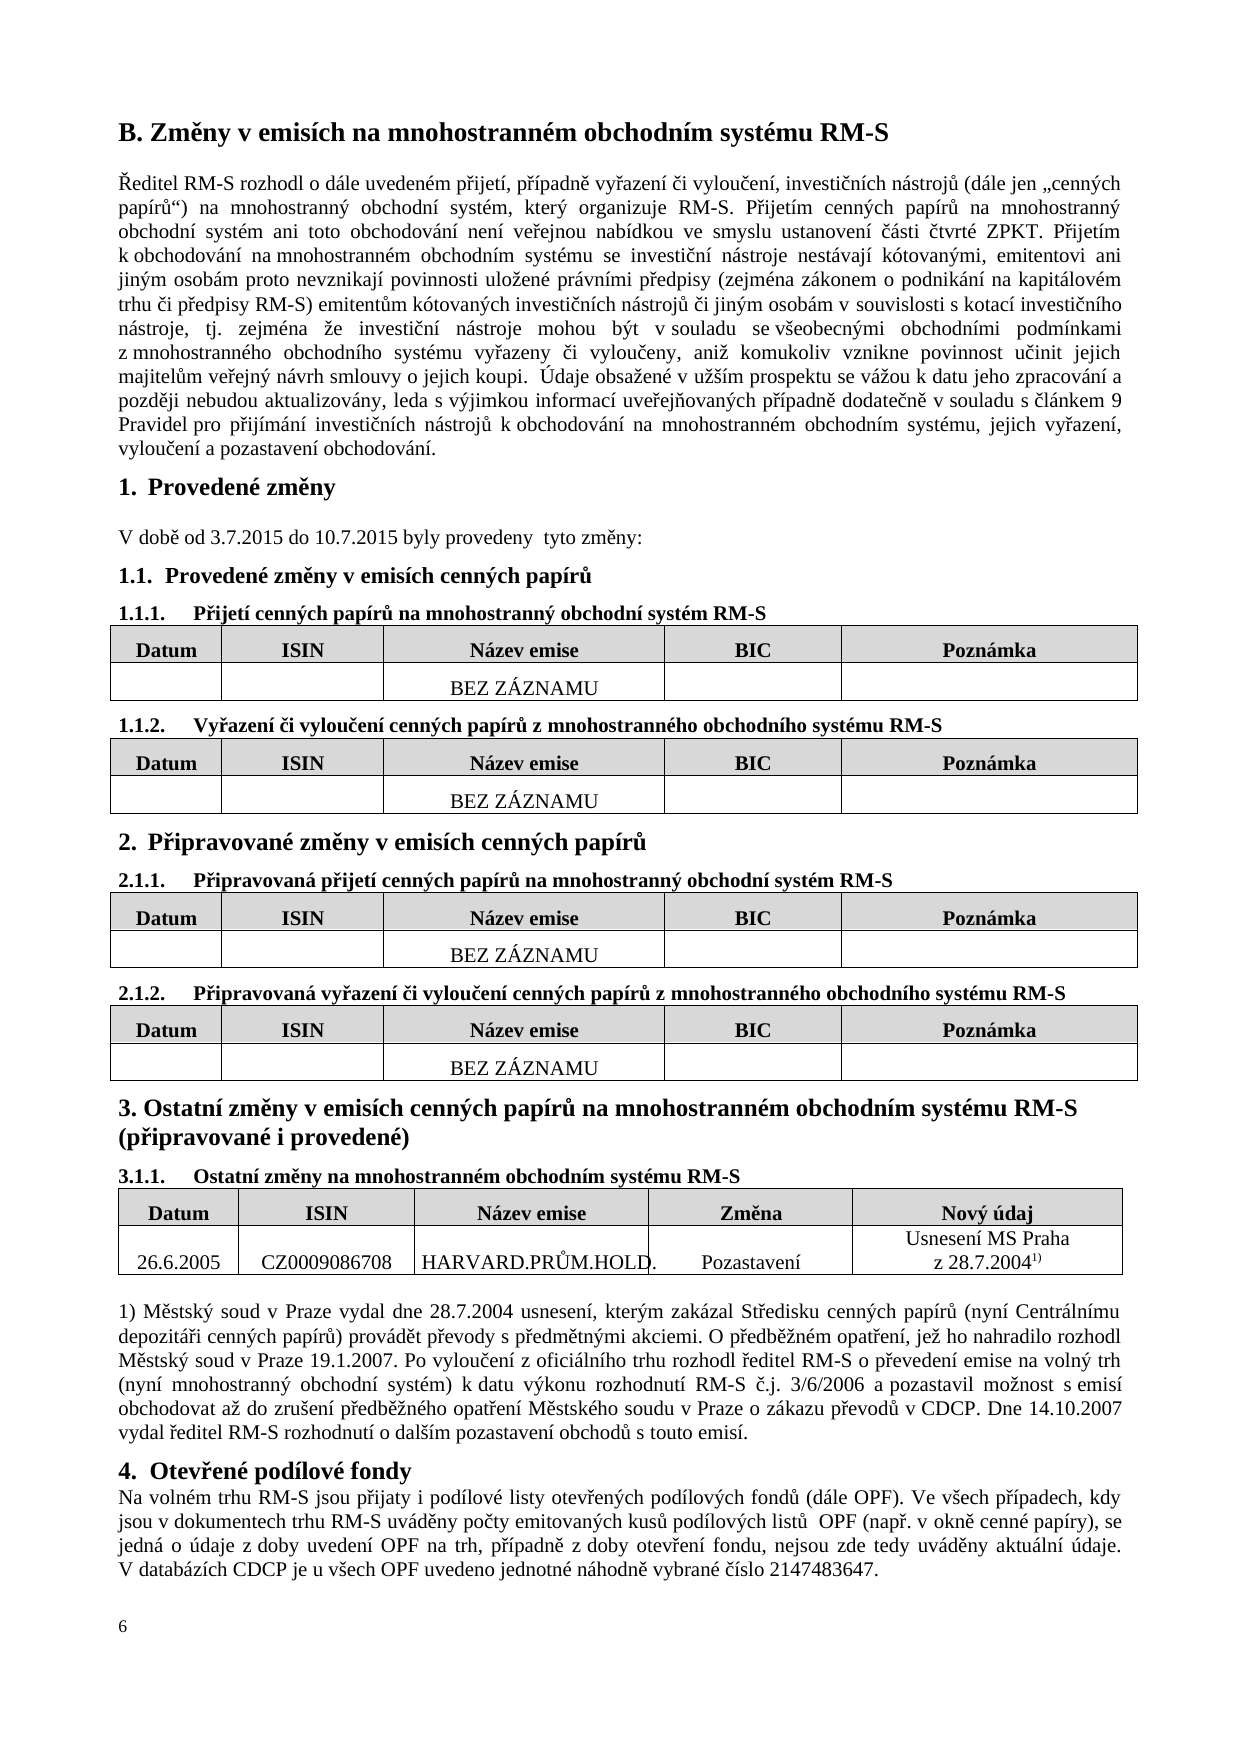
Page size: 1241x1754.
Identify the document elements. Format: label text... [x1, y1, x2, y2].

table_cell [222, 1044, 383, 1080]
table_header Název emise [384, 626, 664, 662]
table_cell [111, 663, 221, 700]
text 1) Městský soud v Praze vydal dne 28.7.2004 usnesení, kterým zakázal Středisku cenných papírů (nyní Centrálnímu depozitáři cenných papírů) provádět převody s předmětnými akciemi. O předběžném opatření, jež ho nahradilo rozhodl Městský soud v Praze 19.1.2007. Po vyloučení z oficiálního trhu rozhodl ředitel RM-S o převedení emise na volný trh (nyní mnohostranný obchodní systém) k datu výkonu rozhodnutí RM-S č.j. 3/6/2006 a pozastavil možnost s emisí obchodovat až do zrušení předběžného opatření Městského soudu v Praze o zákazu převodů v CDCP. Dne 14.10.2007 vydal ředitel RM-S rozhodnutí o dalším pozastavení obchodů s touto emisí. [118, 1299, 1122, 1444]
subtitle Ostatní změny na mnohostranném obchodním systému RM-S [118, 1163, 1122, 1188]
table_cell BEZ ZÁZNAMU [384, 1044, 664, 1080]
table_header Název emise [415, 1189, 648, 1225]
table_cell [665, 931, 841, 967]
table_cell 26.6.2005 [119, 1226, 238, 1274]
table_header ISIN [222, 739, 383, 775]
table_header Datum [119, 1189, 238, 1225]
subtitle Provedené změny [118, 472, 1122, 501]
table_header ISIN [222, 1006, 383, 1042]
table_header BIC [665, 893, 841, 929]
text V době od 3.7.2015 do 10.7.2015 byly provedeny tyto změny: [118, 525, 1122, 549]
subtitle 4. Otevřené podílové fondy [118, 1456, 1122, 1485]
table_cell [111, 1044, 221, 1080]
table_cell BEZ ZÁZNAMU [384, 776, 664, 813]
table_header Datum [111, 893, 221, 929]
table_header Název emise [384, 893, 664, 929]
table_header Datum [111, 626, 221, 662]
table_cell [222, 931, 383, 967]
table_cell Usnesení MS Praha z 28.7.20041) [853, 1226, 1122, 1274]
subtitle Provedené změny v emisích cenných papírů [118, 562, 1122, 588]
table_cell CZ0009086708 [239, 1226, 414, 1274]
table_header Změna [649, 1189, 852, 1225]
table_cell [111, 931, 221, 967]
table_cell [842, 776, 1137, 813]
table_header BIC [665, 626, 841, 662]
table_cell Pozastavení [649, 1226, 852, 1274]
table_header Datum [111, 1006, 221, 1042]
table_header ISIN [222, 626, 383, 662]
subtitle Připravovaná vyřazení či vyloučení cenných papírů z mnohostranného obchodního systému RM-S [118, 981, 1122, 1005]
table_cell [222, 663, 383, 700]
table_header Poznámka [842, 893, 1137, 929]
table_cell [842, 1044, 1137, 1080]
table_header Poznámka [842, 1006, 1137, 1042]
table_header BIC [665, 1006, 841, 1042]
table_header BIC [665, 739, 841, 775]
table_cell [665, 776, 841, 813]
text Na volném trhu RM-S jsou přijaty i podílové listy otevřených podílových fondů (dále OPF). Ve všech případech, kdy jsou v dokumentech trhu RM-S uváděny počty emitovaných kusů podílových listů OPF (např. v okně cenné papíry), se jedná o údaje z doby uvedení OPF na trh, případně z doby otevření fondu, nejsou zde tedy uváděny aktuální údaje. V databázích CDCP je u všech OPF uvedeno jednotné náhodně vybrané číslo 2147483647. [118, 1485, 1122, 1581]
table_header Název emise [384, 739, 664, 775]
table_cell [111, 776, 221, 813]
table_header ISIN [222, 893, 383, 929]
table_header Poznámka [842, 739, 1137, 775]
table_cell [665, 663, 841, 700]
subtitle Vyřazení či vyloučení cenných papírů z mnohostranného obchodního systému RM-S [118, 713, 1122, 737]
table_header ISIN [239, 1189, 414, 1225]
subtitle 3. Ostatní změny v emisích cenných papírů na mnohostranném obchodním systému RM-S (připravované i provedené) [118, 1093, 1122, 1151]
table_header Název emise [384, 1006, 664, 1042]
subtitle Připravovaná přijetí cenných papírů na mnohostranný obchodní systém RM-S [118, 868, 1122, 892]
table_header Poznámka [842, 626, 1137, 662]
table_cell [842, 931, 1137, 967]
table_header Datum [111, 739, 221, 775]
table_cell [222, 776, 383, 813]
table_cell BEZ ZÁZNAMU [384, 663, 664, 700]
table_header Nový údaj [853, 1189, 1122, 1225]
subtitle Připravované změny v emisích cenných papírů [118, 827, 1122, 855]
text Ředitel RM-S rozhodl o dále uvedeném přijetí, případně vyřazení či vyloučení, investičních nástrojů (dále jen „cenných papírů“) na mnohostranný obchodní systém, který organizuje RM-S. Přijetím cenných papírů na mnohostranný obchodní systém ani toto obchodování není veřejnou nabídkou ve smyslu ustanovení části čtvrté ZPKT. Přijetím k obchodování na mnohostranném obchodním systému se investiční nástroje nestávají kótovanými, emitentovi ani jiným osobám proto nevznikají povinnosti uložené právními předpisy (zejména zákonem o podnikání na kapitálovém trhu či předpisy RM-S) emitentům kótovaných investičních nástrojů či jiným osobám v souvislosti s kotací investičního nástroje, tj. zejména že investiční nástroje mohou být v souladu se všeobecnými obchodními podmínkami z mnohostranného obchodního systému vyřazeny či vyloučeny, aniž komukoliv vznikne povinnost učinit jejich majitelům veřejný návrh smlouvy o jejich koupi. Údaje obsažené v užším prospektu se vážou k datu jeho zpracování a později nebudou aktualizovány, leda s výjimkou informací uveřejňovaných případně dodatečně v souladu s článkem 9 Pravidel pro přijímání investičních nástrojů k obchodování na mnohostranném obchodním systému, jejich vyřazení, vyloučení a pozastavení obchodování. [118, 171, 1122, 460]
subtitle Přijetí cenných papírů na mnohostranný obchodní systém RM-S [118, 601, 1122, 625]
table_cell [665, 1044, 841, 1080]
table_cell BEZ ZÁZNAMU [384, 931, 664, 967]
table_cell [842, 663, 1137, 700]
table_cell HARVARD.PRŮM.HOLD. [415, 1226, 648, 1274]
subtitle B. Změny v emisích na mnohostranném obchodním systému RM-S [118, 116, 1122, 147]
